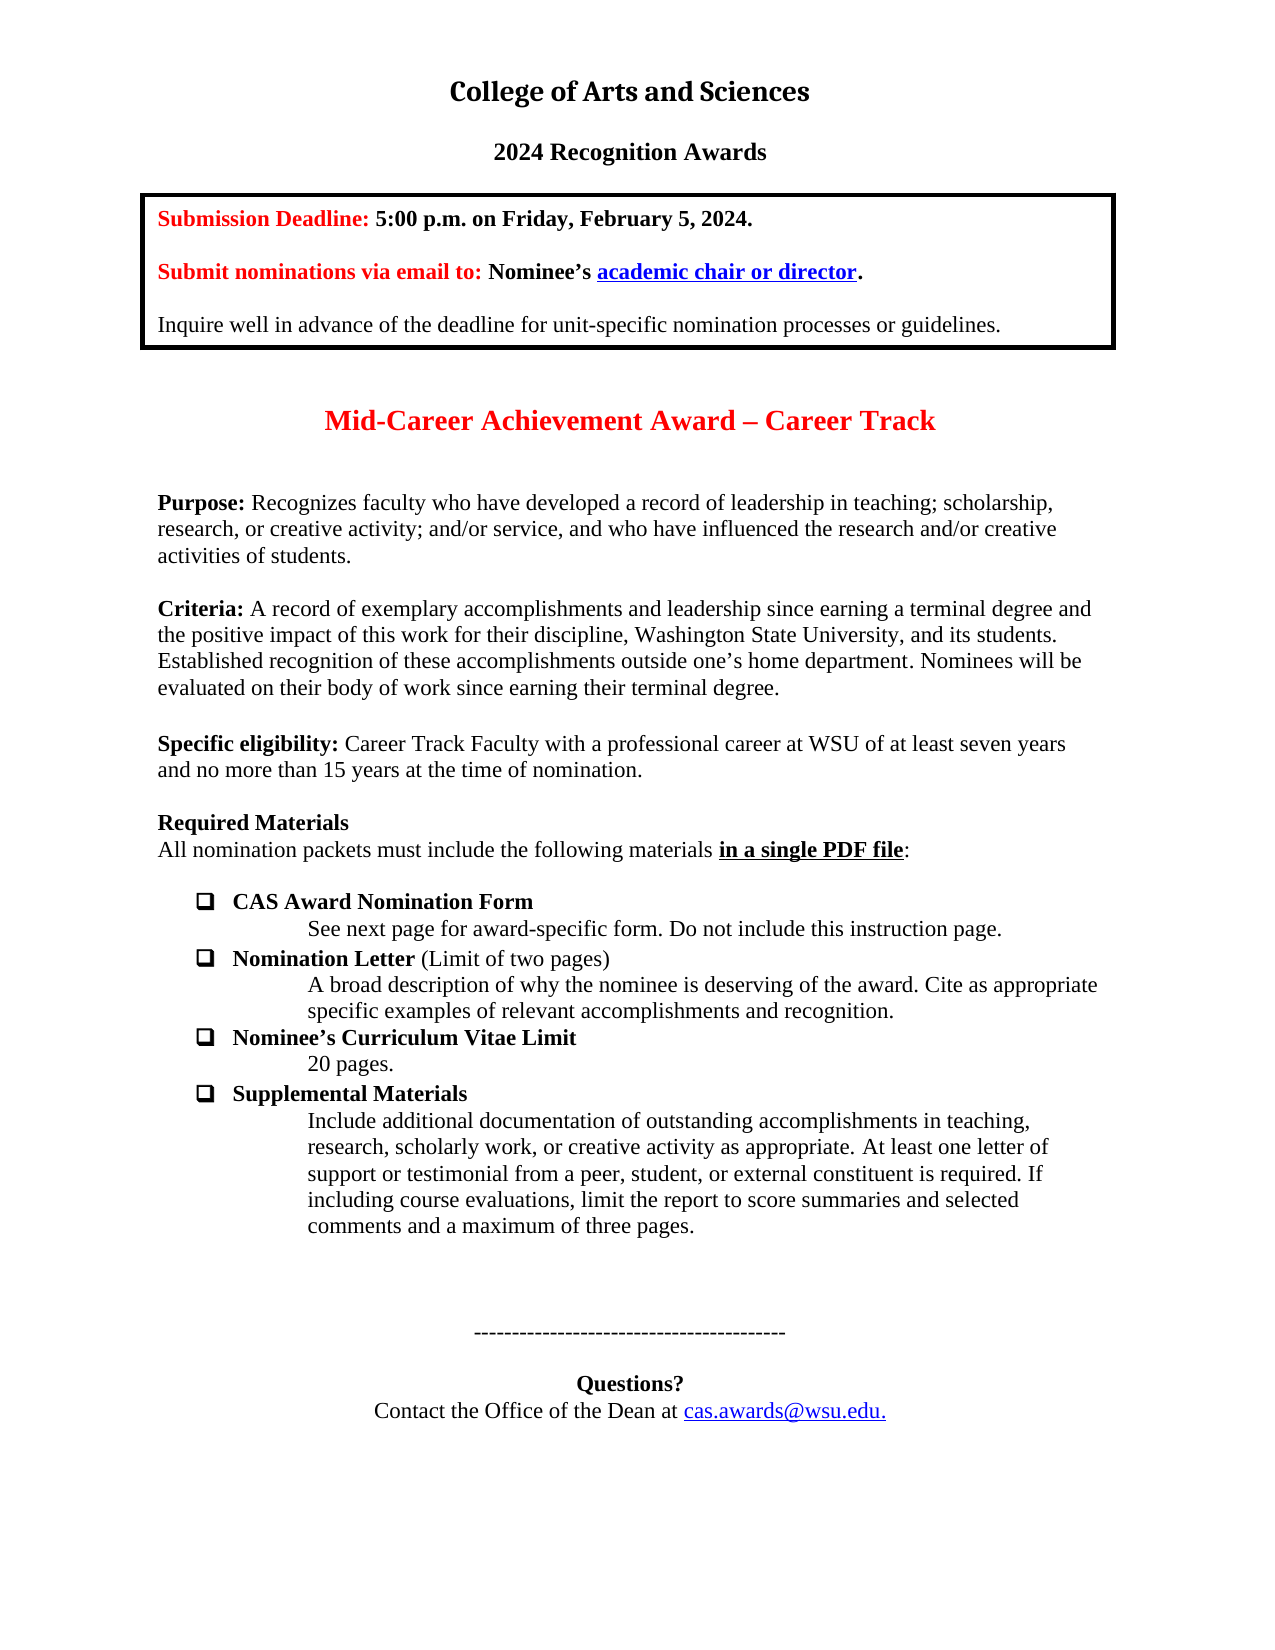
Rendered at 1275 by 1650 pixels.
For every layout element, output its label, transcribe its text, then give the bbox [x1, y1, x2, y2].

text Purpose: Recognizes faculty who have developed a record of leadership in teaching; scholarship, research, or creative activity; and/or service, and who have influenced the research and/or creative activities of students. [157, 489, 1067, 568]
list CAS Award Nomination Form [195, 888, 1102, 915]
text Questions? [157, 1370, 1102, 1397]
text Submit nominations via email to: Nominee’s academic chair or director. [157, 258, 1102, 284]
text 2024 Recognition Awards [157, 137, 1102, 166]
text All nomination packets must include the following materials in a single PDF file: [157, 836, 1102, 862]
list 20 pages. [307, 1050, 1102, 1077]
text Include additional documentation of outstanding accomplishments in teaching, research, scholarly work, or creative activity as appropriate. At least one letter of support or testimonial from a peer, student, or external constituent is required. If including course evaluations, limit the report to score summaries and selected comments and a maximum of three pages. [307, 1107, 1102, 1239]
list Nominee’s Curriculum Vitae Limit [195, 1024, 1102, 1050]
list Nomination Letter (Limit of two pages) [195, 945, 1102, 971]
text Criteria: A record of exemplary accomplishments and leadership since earning a terminal degree and the positive impact of this work for their discipline, Washington State University, and its students. Established recognition of these accomplishments outside one’s home department. Nominees will be evaluated on their body of work since earning their terminal degree. [157, 594, 1102, 700]
text Specific eligibility: Career Track Faculty with a professional career at WSU of at least seven years and no more than 15 years at the time of nomination. [157, 730, 1102, 783]
text Submission Deadline: 5:00 p.m. on Friday, February 5, 2024. [145, 197, 1111, 232]
list A broad description of why the nominee is deserving of the award. Cite as appropriate specific examples of relevant accomplishments and recognition. [307, 971, 1104, 1024]
text Required Materials [157, 809, 1102, 836]
list See next page for award-specific form. Do not include this instruction page. [307, 915, 1102, 941]
list Supplemental Materials [195, 1081, 1102, 1107]
text ----------------------------------------- [157, 1318, 1102, 1344]
text Contact the Office of the Dean at cas.awards@wsu.edu. [157, 1397, 1102, 1423]
text Inquire well in advance of the deadline for unit-specific nomination processes or guidelines. [145, 298, 1111, 345]
text Mid-Career Achievement Award – Career Track [157, 403, 1102, 436]
